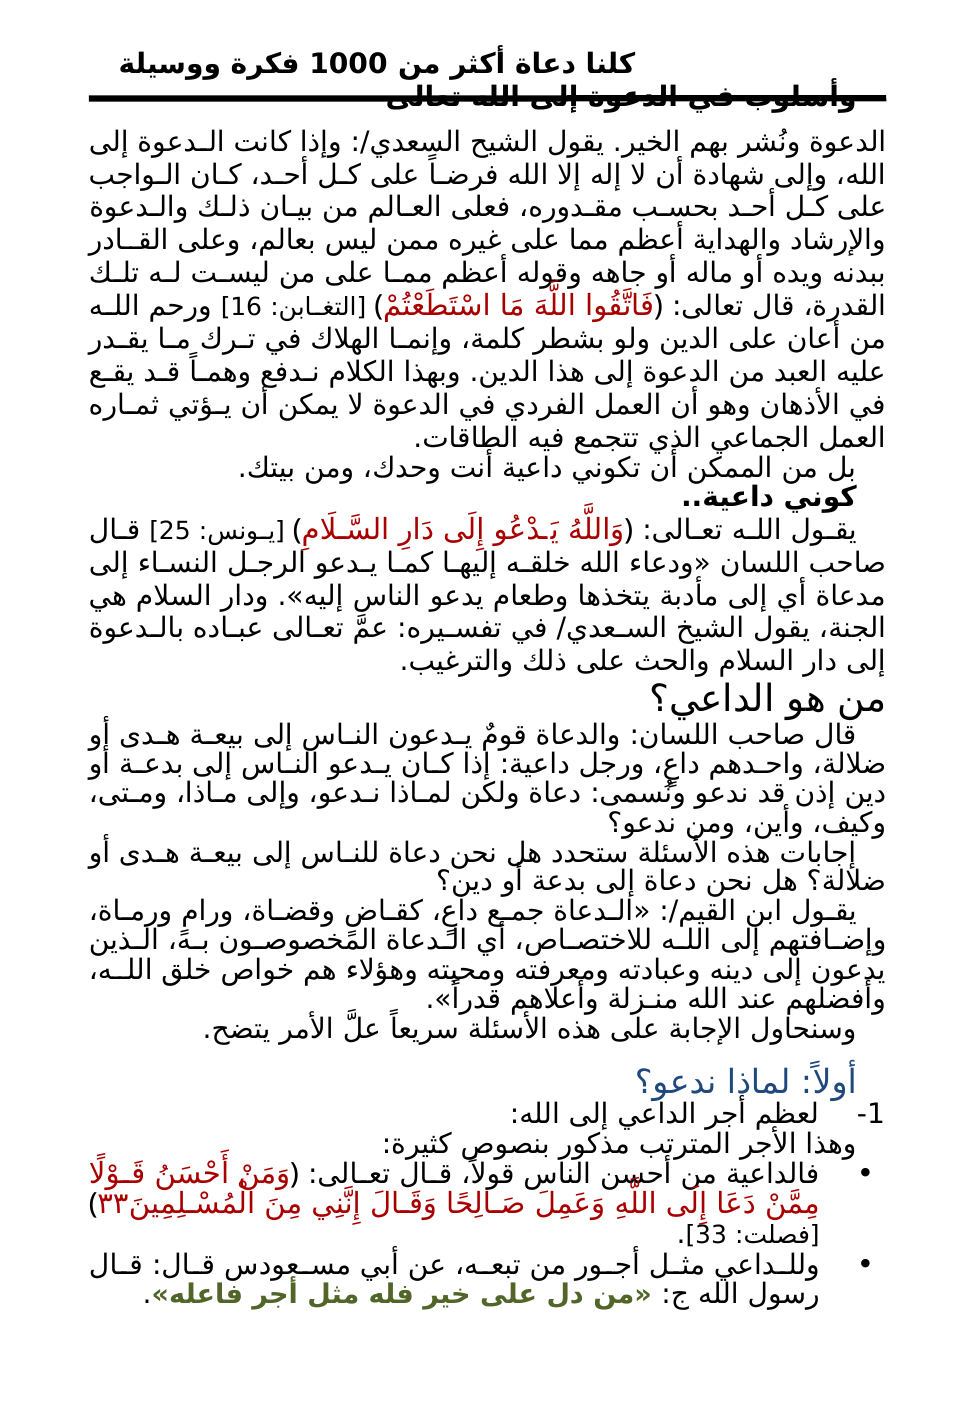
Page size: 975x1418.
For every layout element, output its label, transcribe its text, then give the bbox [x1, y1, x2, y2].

text قال صاحب اللسان: والدعاة قومٌ يدعون الناس إلى بيعة هدى أو ضلالة، واحـدهم داعٍ، ورجل داعية: إذا كان يدعو الناس إلى بدعة أو دين إذن قد ندعو ونُسمى: دعاة ولكن لماذا ندعو، وإلى ماذا، ومتى، وكيف، وأين، ومن ندعو؟ [89, 721, 886, 838]
list فالداعية من أحسن الناس قولاً، قال تعالى: ﴿وَمَنْ أَحْسَنُ قَوْلًا مِمَّنْ دَعَا إِلَى اللَّهِ وَعَمِلَ صَالِحًا وَقَالَ إِنَّنِي مِنَ الْمُسْلِمِينَ٣٣﴾ [فصلت: 33]. [89, 1159, 857, 1250]
text وسنحاول الإجابة على هذه الأسئلة سريعاً علَّ الأمر يتضح. [89, 1015, 886, 1044]
text أولاً: لماذا ندعو؟ [89, 1065, 857, 1100]
text بل من الممكن أن تكوني داعية أنت وحدك، ومن بيتك. [89, 453, 886, 483]
text من هو الداعي؟ [89, 677, 886, 721]
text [89, 125, 886, 453]
text يقول الله تعالى: ﴿وَاللَّهُ يَدْعُو إِلَى دَارِ السَّلَامِ﴾ [يونس: 25] قال صاحب اللسان «ودعاء الله خلقه إليها كما يدعو الرجل النساء إلى مدعاة أي إلى مأدبة يتخذها وطعام يدعو الناس إليه». ودار السلام هي الجنة، يقول الشيخ السعدي/ في تفسيره: عمَّ تعالى عباده بالدعوة إلى دار السلام والحث على ذلك والترغيب. [89, 512, 886, 677]
list وللداعي مثل أجور من تبعه، عن أبي مسعودس قال: قال رسول الله ج: «من دل على خير فله مثل أجر فاعله». [89, 1250, 857, 1310]
text يقول ابن القيم/: «الدعاة جمع داعٍ، كقاضٍ وقضاة، ورامٍ ورماة، وإضافتهم إلى الله للاختصاص، أي الدعاة المخصوصون به، الذين يدعون إلى دينه وعبادته ومعرفته ومحبته وهؤلاء هم خواص خلق الله، وأفضلهم عند الله منـزلة وأعلاهم قدراً». [89, 897, 886, 1015]
text كوني داعية.. [89, 483, 886, 512]
text وهذا الأجر المترتب مذكور بنصوص كثيرة: [89, 1130, 886, 1159]
text إجابات هذه الأسئلة ستحدد هل نحن دعاة للناس إلى بيعة هدى أو ضلالة؟ هل نحن دعاة إلى بدعة أو دين؟ [89, 838, 886, 897]
list لعظم أجر الداعي إلى الله: [89, 1100, 857, 1130]
